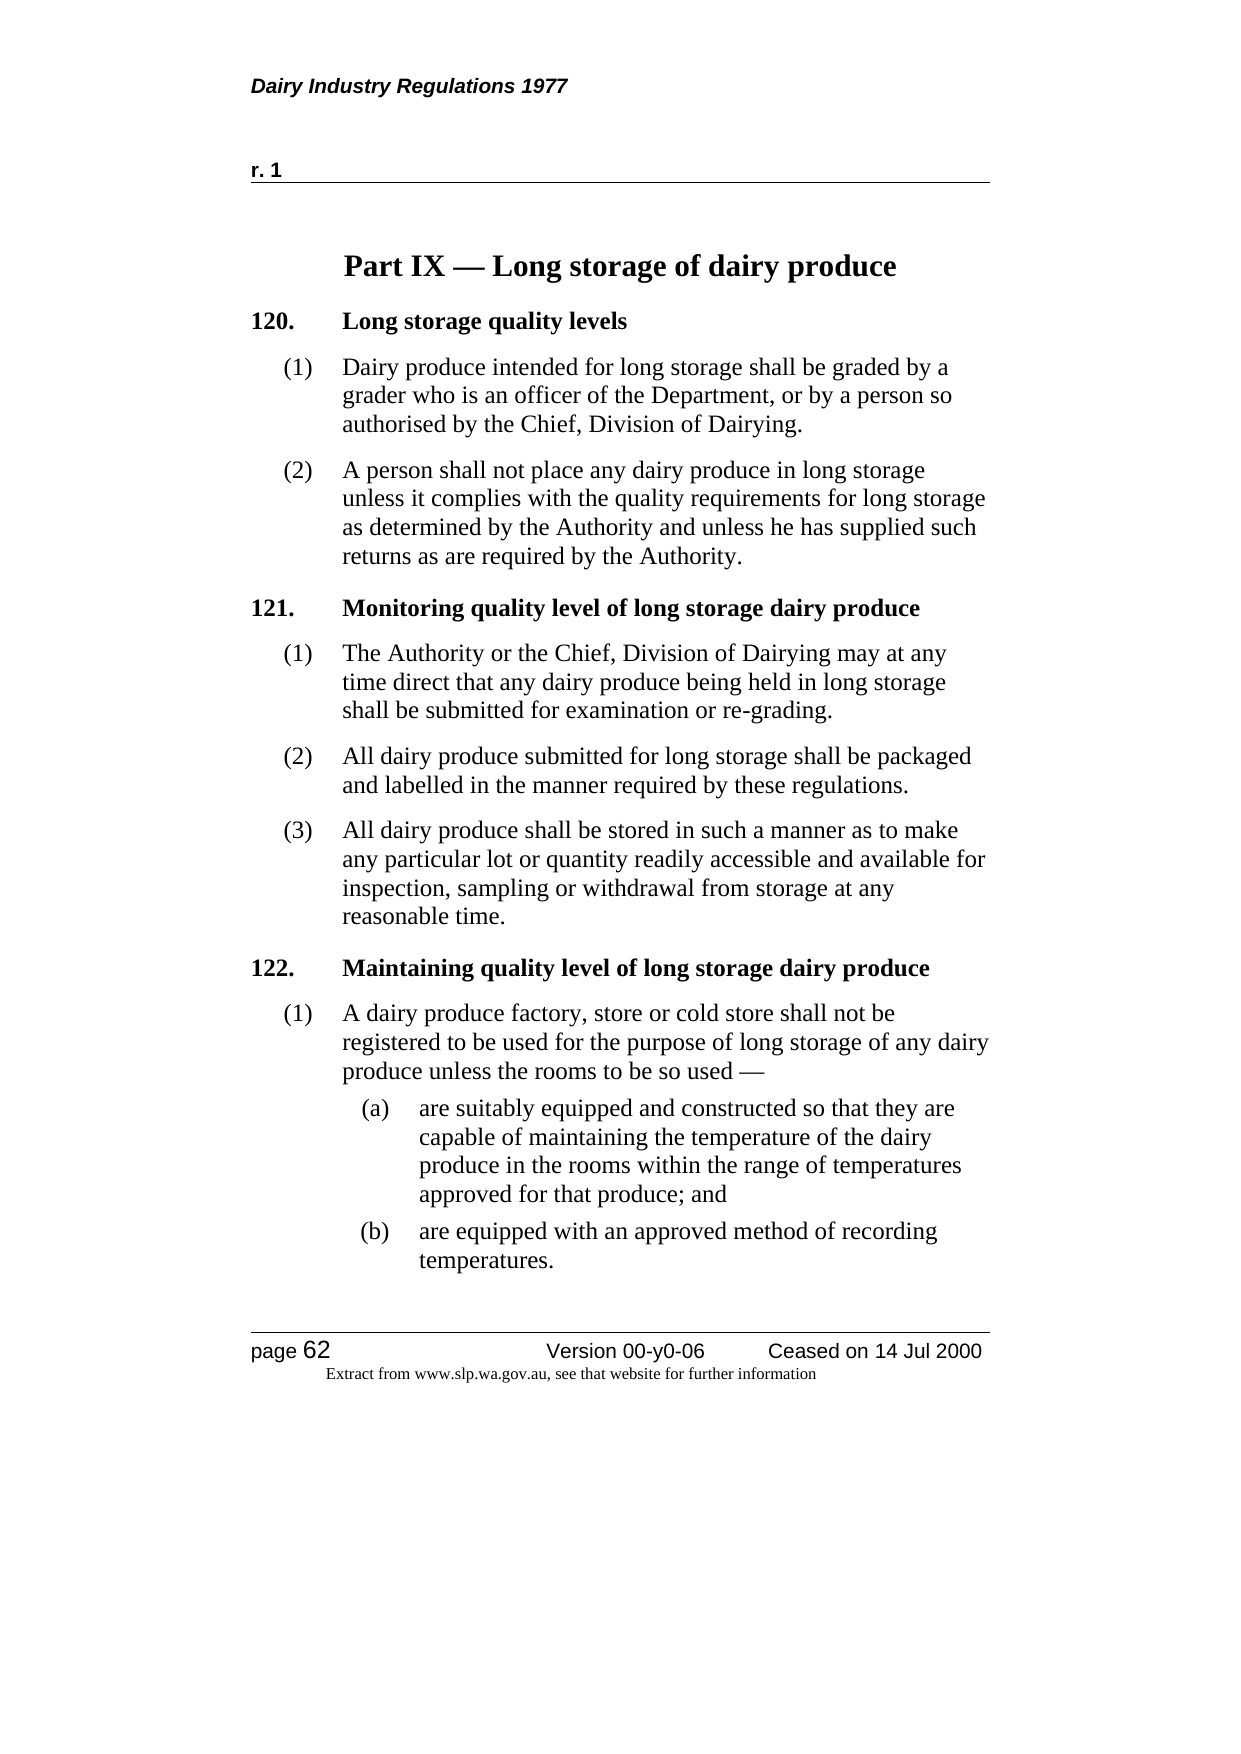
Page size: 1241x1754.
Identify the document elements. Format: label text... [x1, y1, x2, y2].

subtitle 120. Long storage quality levels [251, 306, 990, 335]
text (3) All dairy produce shall be stored in such a manner as to make any particular lot or quantity readily accessible and available for inspection, sampling or withdrawal from storage at any reasonable time. [251, 815, 990, 930]
text (a) are suitably equipped and constructed so that they are capable of maintaining the temperature of the dairy produce in the rooms within the range of temperatures approved for that produce; and [251, 1093, 990, 1208]
subtitle 122. Maintaining quality level of long storage dairy produce [251, 953, 990, 982]
text (1) The Authority or the Chief, Division of Dairying may at any time direct that any dairy produce being held in long storage shall be submitted for examination or re-grading. [251, 638, 990, 724]
text (1) Dairy produce intended for long storage shall be graded by a grader who is an officer of the Department, or by a person so authorised by the Chief, Division of Dairying. [251, 352, 990, 438]
text (1) A dairy produce factory, store or cold store shall not be registered to be used for the purpose of long storage of any dairy produce unless the rooms to be so used — [251, 998, 990, 1085]
subtitle Part IX — Long storage of dairy produce [251, 247, 990, 283]
text (2) A person shall not place any dairy produce in long storage unless it complies with the quality requirements for long storage as determined by the Authority and unless he has supplied such returns as are required by the Authority. [251, 455, 990, 570]
text (b) are equipped with an approved method of recording temperatures. [251, 1216, 990, 1274]
text (2) All dairy produce submitted for long storage shall be packaged and labelled in the manner required by these regulations. [251, 741, 990, 798]
subtitle 121. Monitoring quality level of long storage dairy produce [251, 593, 990, 621]
